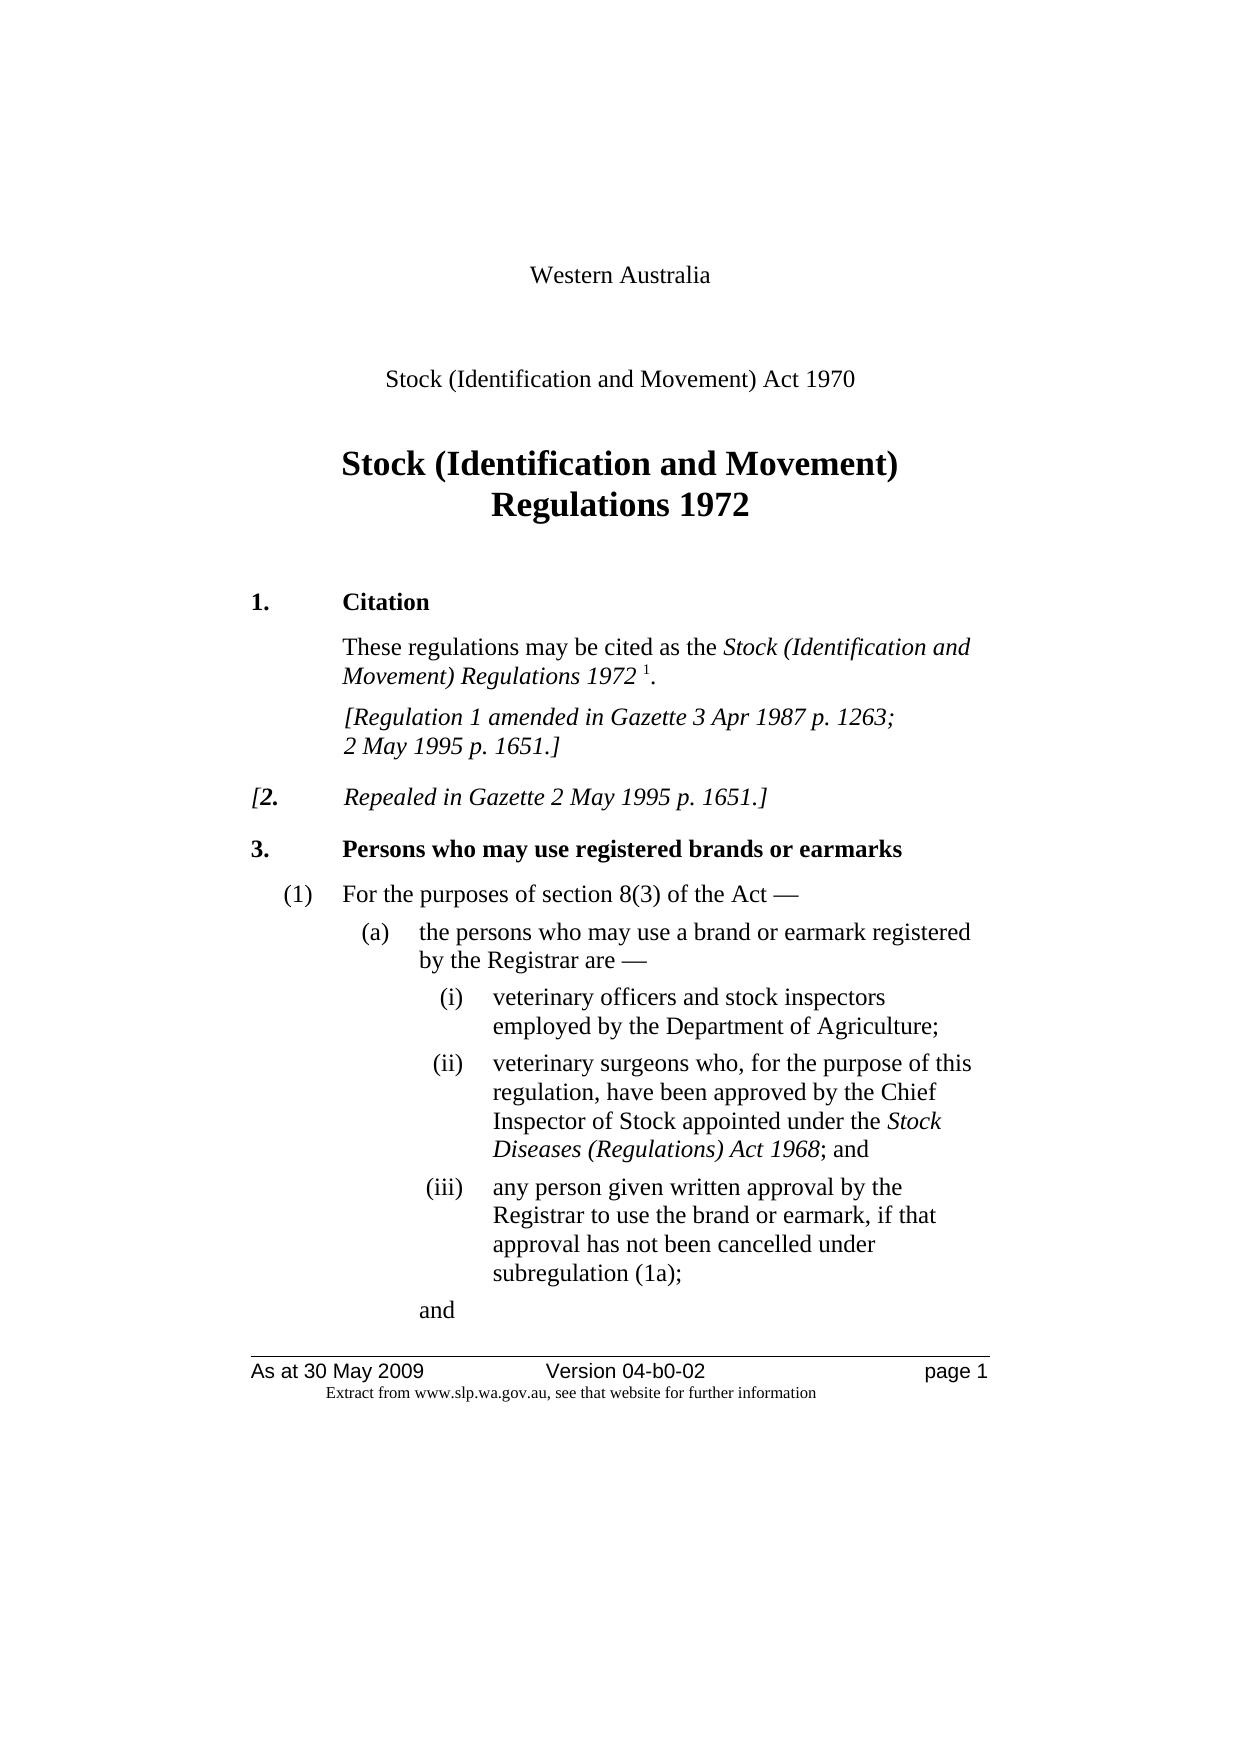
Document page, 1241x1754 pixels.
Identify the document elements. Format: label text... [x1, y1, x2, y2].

text [Regulation 1 amended in Gazette 3 Apr 1987 p. 1263; 2 May 1995 p. 1651.] [251, 702, 990, 759]
text (a) the persons who may use a brand or earmark registered by the Registrar are — [251, 917, 990, 974]
text These regulations may be cited as the Stock (Identification and Movement) Regulations 1972 1. [251, 632, 990, 689]
text (1) For the purposes of section 8(3) of the Act — [251, 879, 990, 908]
text Western Australia [251, 260, 990, 289]
text (iii) any person given written approval by the Registrar to use the brand or earmark, if that approval has not been cancelled under subregulation (1a); [251, 1172, 990, 1287]
subtitle 3. Persons who may use registered brands or earmarks [251, 834, 990, 863]
text Stock (Identification and Movement) Regulations 1972 [251, 442, 990, 524]
text Stock (Identification and Movement) Act 1970 [251, 364, 990, 392]
text and [251, 1295, 990, 1324]
subtitle 1. Citation [251, 587, 990, 615]
text (i) veterinary officers and stock inspectors employed by the Department of Agriculture; [251, 982, 990, 1040]
text [2. Repealed in Gazette 2 May 1995 p. 1651.] [251, 782, 990, 811]
text (ii) veterinary surgeons who, for the purpose of this regulation, have been approved by the Chief Inspector of Stock appointed under the Stock Diseases (Regulations) Act 1968; and [251, 1048, 990, 1163]
